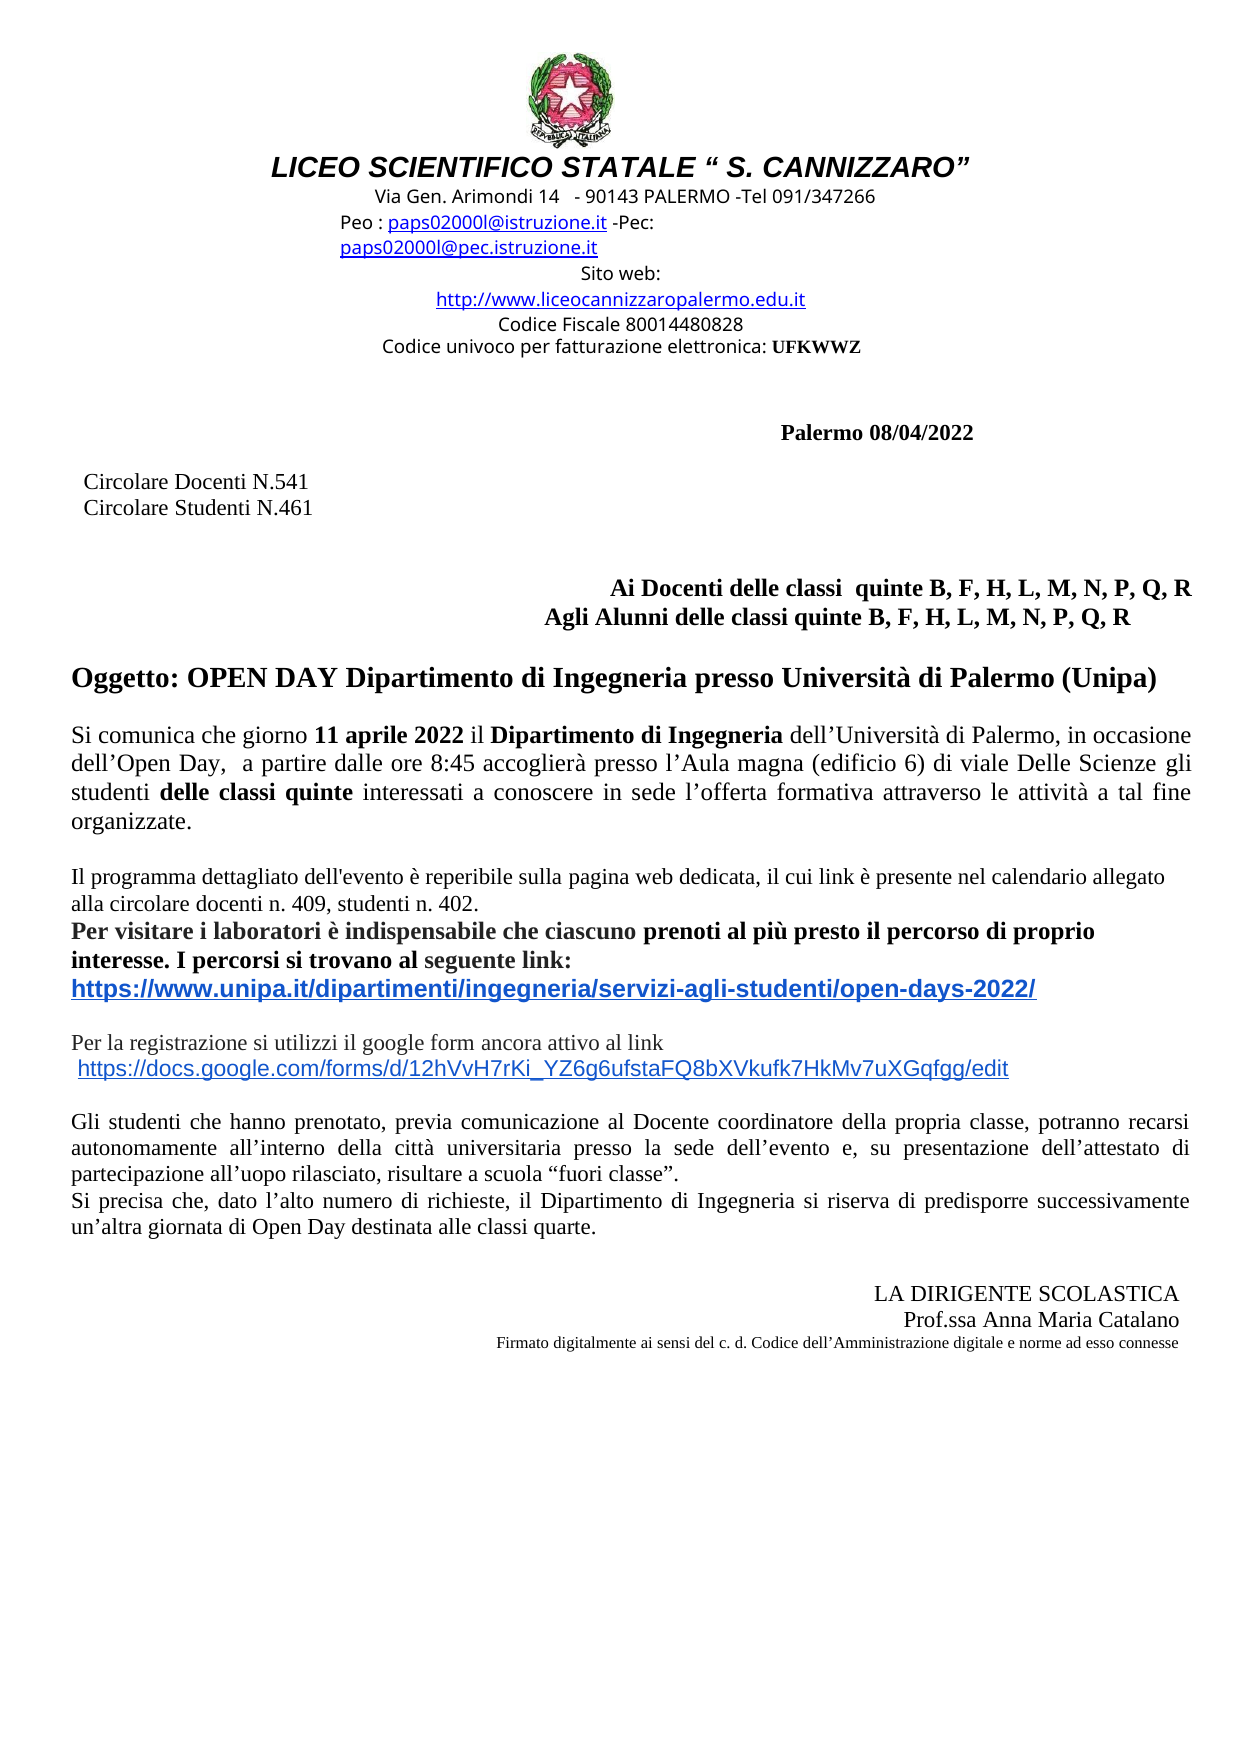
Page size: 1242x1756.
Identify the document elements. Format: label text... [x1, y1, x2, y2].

text Circolare Docenti N.541 Circolare Studenti N.461 [83, 468, 392, 521]
text Il programma dettagliato dell'evento è reperibile sulla pagina web dedicata, il cui link è presente nel calendario allegato alla circolare docenti n. 409, studenti n. 402. [71, 863, 1192, 916]
text Prof.ssa Anna Maria Catalano [71, 1307, 1179, 1333]
text Ai Docenti delle classi quinte B, F, H, L, M, N, P, Q, R [71, 573, 1192, 602]
text Sito web: http://www.liceocannizzaropalermo.edu.it Codice Fiscale 80014480828 [408, 260, 833, 337]
text Si comunica che giorno 11 aprile 2022 il Dipartimento di Ingegneria dell’Università di Palermo, in occasione dell’Open Day, a partire dalle ore 8:45 accoglierà presso l’Aula magna (edificio 6) di viale Delle Scienze gli studenti delle classi quinte interessati a conoscere in sede l’offerta formativa attraverso le attività a tal fine organizzate. [71, 720, 1192, 835]
text Gli studenti che hanno prenotato, previa comunicazione al Docente coordinatore della propria classe, potranno recarsi autonomamente all’interno della città universitaria presso la sede dell’evento e, su presentazione dell’attestato di partecipazione all’uopo rilasciato, risultare a scuola “fuori classe”. [71, 1108, 1192, 1187]
text Firmato digitalmente ai sensi del c. d. Codice dell’Amministrazione digitale e norme ad esso connesse [496, 1333, 1192, 1352]
text LA DIRIGENTE SCOLASTICA [71, 1280, 1179, 1307]
text Per visitare i laboratori è indispensabile che ciascuno prenoti al più presto il percorso di proprio interesse. I percorsi si trovano al seguente link: [71, 916, 1192, 974]
text https://docs.google.com/forms/d/12hVvH7rKi_YZ6g6ufstaFQ8bXVkufk7HkMv7uXGqfgg/edit [71, 1055, 1192, 1081]
text Oggetto: OPEN DAY Dipartimento di Ingegneria presso Università di Palermo (Unipa) [71, 660, 695, 693]
text Agli Alunni delle classi quinte B, F, H, L, M, N, P, Q, R [71, 602, 1192, 631]
text Si precisa che, dato l’alto numero di richieste, il Dipartimento di Ingegneria si riserva di predisporre successivamente un’altra giornata di Open Day destinata alle classi quarte. [71, 1187, 1192, 1239]
text https://www.unipa.it/dipartimenti/ingegneria/servizi-agli-studenti/open-days-2022/ [71, 974, 1192, 1002]
picture [526, 52, 615, 149]
text LICEO SCIENTIFICO STATALE “ S. CANNIZZARO” [270, 150, 970, 183]
text Codice univoco per fatturazione elettronica: UFKWWZ [270, 337, 973, 358]
text Palermo 08/04/2022 [781, 419, 1192, 445]
text Via Gen. Arimondi 14 - 90143 PALERMO -Tel 091/347266 Peo : paps02000l@istruzione.it -Pec: paps02000l@pec.istruzione.it [340, 183, 902, 260]
text Per la registrazione si utilizzi il google form ancora attivo al link [481, 1029, 1192, 1055]
